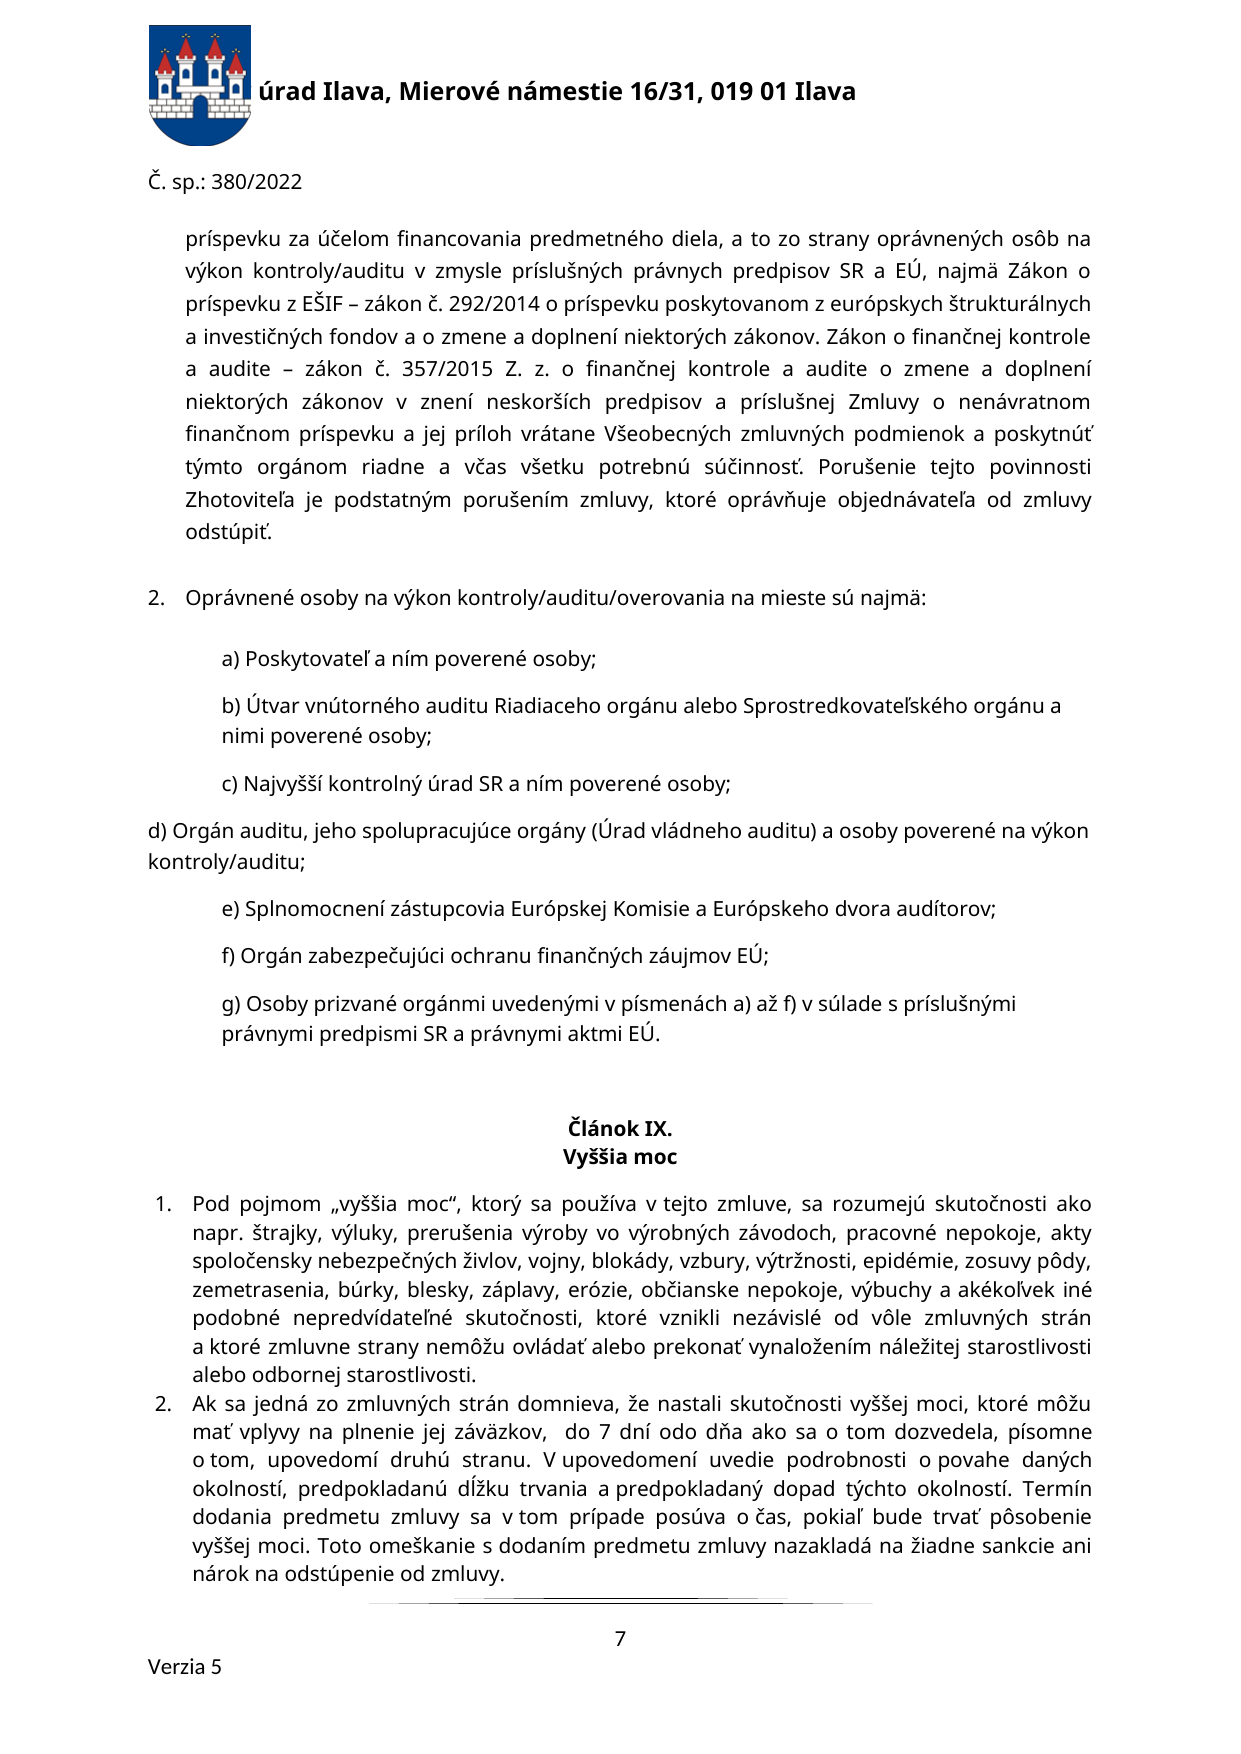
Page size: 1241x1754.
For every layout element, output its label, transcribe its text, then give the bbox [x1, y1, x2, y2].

text Článok IX. [148, 1114, 1093, 1142]
text e) Splnomocnení zástupcovia Európskej Komisie a Európskeho dvora audítorov; [148, 894, 1093, 922]
picture [147, 25, 251, 144]
text g) Osoby prizvané orgánmi uvedenými v písmenách a) až f) v súlade s príslušnými právnymi predpismi SR a právnymi aktmi EÚ. [221, 989, 1093, 1048]
list Ak sa jedná zo zmluvných strán domnieva, že nastali skutočnosti vyššej moci, ktoré môžu mať vplyvy na plnenie jej záväzkov, do 7 dní odo dňa ako sa o tom dozvedela, písomne o tom, upovedomí druhú stranu. V upovedomení uvedie podrobnosti o povahe daných okolností, predpokladanú dĺžku trvania a predpokladaný dopad týchto okolností. Termín dodania predmetu zmluvy sa v tom prípade posúva o čas, pokiaľ bude trvať pôsobenie vyššej moci. Toto omeškanie s dodaním predmetu zmluvy nazakladá na žiadne sankcie ani nárok na odstúpenie od zmluvy. [154, 1389, 1093, 1588]
text a) Poskytovateľ a ním poverené osoby; [148, 644, 1093, 672]
list Oprávnené osoby na výkon kontroly/auditu/overovania na mieste sú najmä: [148, 583, 1093, 611]
list Pod pojmom „vyššia moc“, ktorý sa používa v tejto zmluve, sa rozumejú skutočnosti ako napr. štrajky, výluky, prerušenia výroby vo výrobných závodoch, pracovné nepokoje, akty spoločensky nebezpečných živlov, vojny, blokády, vzbury, výtržnosti, epidémie, zosuvy pôdy, zemetrasenia, búrky, blesky, záplavy, erózie, občianske nepokoje, výbuchy a akékoľvek iné podobné nepredvídateľné skutočnosti, ktoré vznikli nezávislé od vôle zmluvných strán a ktoré zmluvne strany nemôžu ovládať alebo prekonať vynaložením náležitej starostlivosti alebo odbornej starostlivosti. [154, 1189, 1093, 1389]
text d) Orgán auditu, jeho spolupracujúce orgány (Úrad vládneho auditu) a osoby poverené na výkon kontroly/auditu; [148, 816, 1093, 875]
text c) Najvyšší kontrolný úrad SR a ním poverené osoby; [148, 769, 1093, 797]
text f) Orgán zabezpečujúci ochranu finančných záujmov EÚ; [148, 941, 1093, 970]
text b) Útvar vnútorného auditu Riadiaceho orgánu alebo Sprostredkovateľského orgánu a nimi poverené osoby; [221, 691, 1093, 750]
text Vyššia moc [148, 1142, 1093, 1171]
